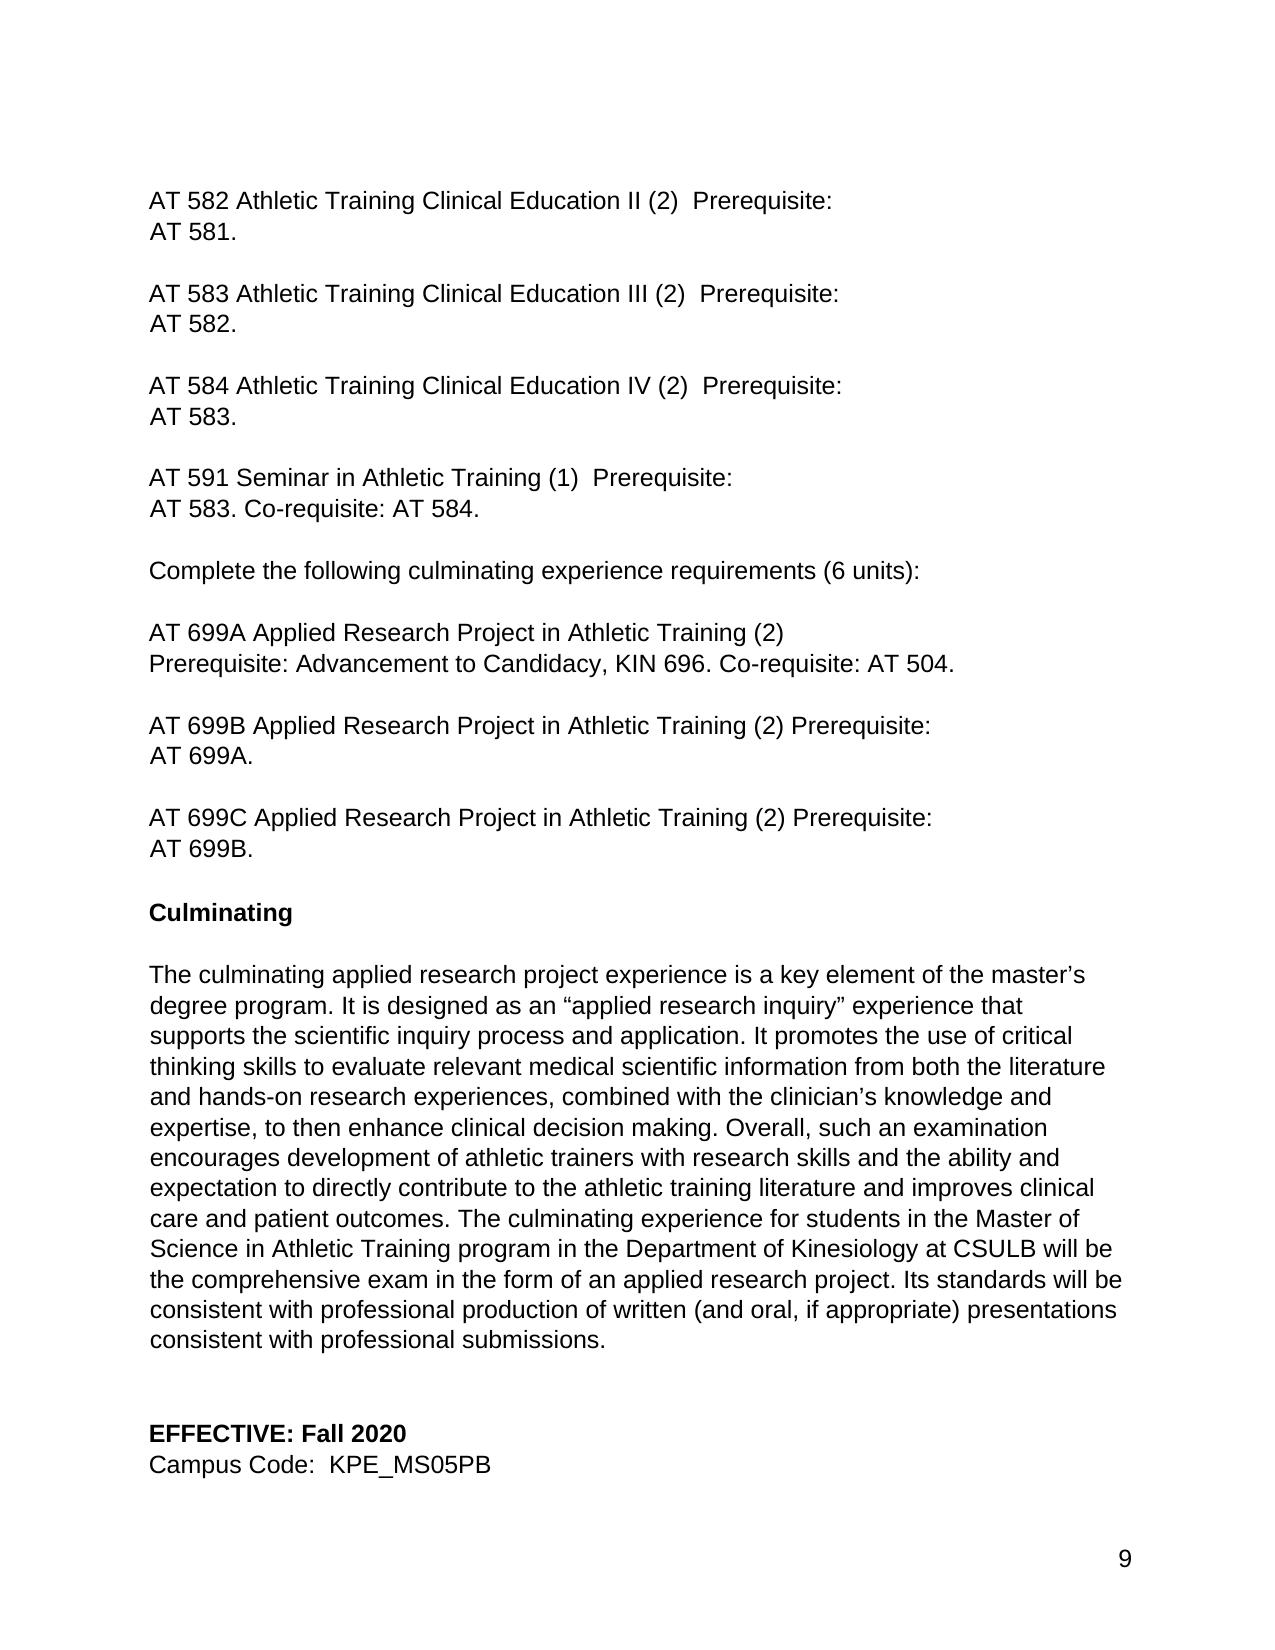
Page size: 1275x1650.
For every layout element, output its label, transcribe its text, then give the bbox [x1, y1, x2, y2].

subtitle Culminating [148, 898, 1125, 927]
text AT 583 Athletic Training Clinical Education III (2) Prerequisite: AT 582. [148, 279, 842, 338]
text Prerequisite: Advancement to Candidacy, KIN 696. Co-requisite: AT 504. [148, 649, 1126, 677]
text AT 591 Seminar in Athletic Training (1) Prerequisite: AT 583. Co-requisite: AT 584. [148, 463, 735, 523]
text AT 699B Applied Research Project in Athletic Training (2) Prerequisite: AT 699A. [148, 711, 934, 770]
text AT 699C Applied Research Project in Athletic Training (2) Prerequisite: AT 699B. [148, 803, 936, 862]
text Complete the following culminating experience requirements (6 units): [148, 556, 1126, 584]
text Campus Code: KPE_MS05PB [148, 1449, 1126, 1478]
text AT 584 Athletic Training Clinical Education IV (2) Prerequisite: AT 583. [148, 371, 845, 430]
subtitle EFFECTIVE: Fall 2020 [148, 1418, 1125, 1447]
text The culminating applied research project experience is a key element of the master’s degree program. It is designed as an “applied research inquiry” experience that supports the scientific inquiry process and application. It promotes the use of critical thinking skills to evaluate relevant medical scientific information from both the literature and hands-on research experiences, combined with the clinician’s knowledge and expertise, to then enhance clinical decision making. Overall, such an examination encourages development of athletic trainers with research skills and the ability and expectation to directly contribute to the athletic training literature and improves clinical care and patient outcomes. The culminating experience for students in the Master of Science in Athletic Training program in the Department of Kinesiology at CSULB will be the comprehensive exam in the form of an applied research project. Its standards will be consistent with professional production of written (and oral, if appropriate) presentations consistent with professional submissions. [148, 961, 1126, 1354]
text AT 582 Athletic Training Clinical Education II (2) Prerequisite: AT 581. [148, 186, 835, 245]
text AT 699A Applied Research Project in Athletic Training (2) [148, 618, 1126, 647]
